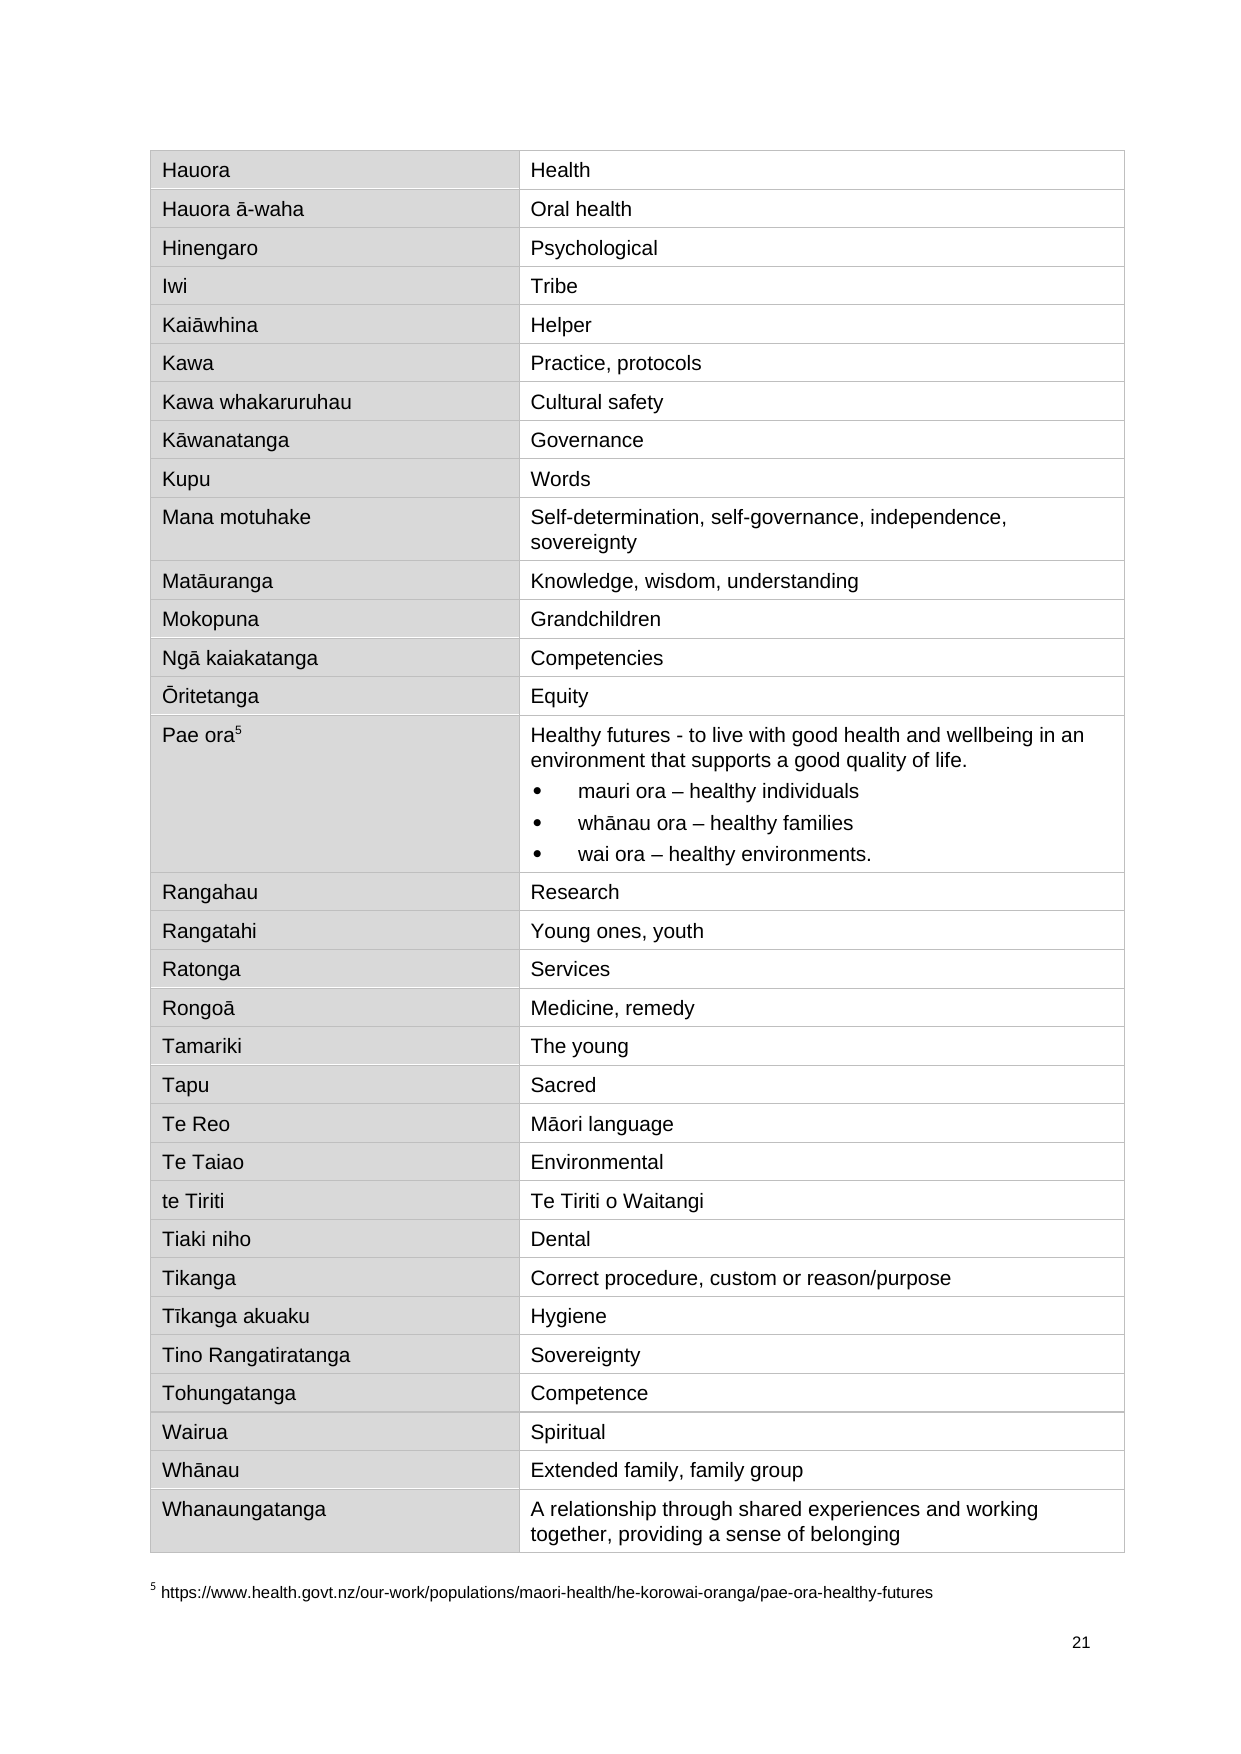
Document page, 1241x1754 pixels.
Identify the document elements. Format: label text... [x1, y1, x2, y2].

table_cell Kawa whakaruruhau [151, 382, 519, 420]
table_cell Equity [520, 677, 1124, 714]
table_cell A relationship through shared experiences and working together, providing a sense of belonging [520, 1490, 1124, 1552]
table_cell Tiaki niho [151, 1220, 519, 1257]
table_cell Cultural safety [520, 382, 1124, 420]
table_cell Te Tiriti o Waitangi [520, 1181, 1124, 1219]
table_cell Te Taiao [151, 1143, 519, 1180]
table_cell Tohungatanga [151, 1374, 519, 1411]
table_cell Knowledge, wisdom, understanding [520, 561, 1124, 599]
table_cell Hinengaro [151, 228, 519, 266]
table_cell Practice, protocols [520, 344, 1124, 381]
table_cell Healthy futures - to live with good health and wellbeing in an environment that supports a good quality of life. mauri ora – healthy individuals whānau ora – healthy families wai ora – healthy environments. [520, 716, 1124, 872]
table_cell Environmental [520, 1143, 1124, 1180]
table_cell Iwi [151, 267, 519, 304]
table_cell Mana motuhake [151, 498, 519, 560]
table_cell Rangatahi [151, 911, 519, 949]
table_cell Competence [520, 1374, 1124, 1411]
table_cell Self-determination, self-governance, independence, sovereignty [520, 498, 1124, 560]
table_cell Extended family, family group [520, 1451, 1124, 1488]
table_cell Ōritetanga [151, 677, 519, 714]
table_cell Health [520, 151, 1124, 188]
table_cell Hygiene [520, 1297, 1124, 1334]
table_cell Mokopuna [151, 600, 519, 637]
table_cell Kāwanatanga [151, 421, 519, 458]
table_cell Helper [520, 305, 1124, 343]
table_cell Services [520, 950, 1124, 987]
table_cell Sacred [520, 1066, 1124, 1103]
table_cell Grandchildren [520, 600, 1124, 637]
table_cell Governance [520, 421, 1124, 458]
table_cell Hauora [151, 151, 519, 188]
table_cell Psychological [520, 228, 1124, 266]
table_cell Oral health [520, 190, 1124, 227]
table_cell Rangahau [151, 873, 519, 910]
table_cell Words [520, 459, 1124, 497]
table_cell Young ones, youth [520, 911, 1124, 949]
table_cell Māori language [520, 1104, 1124, 1142]
table_cell Kupu [151, 459, 519, 497]
table_cell Hauora ā-waha [151, 190, 519, 227]
table_cell Ratonga [151, 950, 519, 987]
table_cell Tikanga [151, 1258, 519, 1296]
table_cell Matāuranga [151, 561, 519, 599]
table_cell te Tiriti [151, 1181, 519, 1219]
table_cell Whānau [151, 1451, 519, 1488]
table_cell Correct procedure, custom or reason/purpose [520, 1258, 1124, 1296]
table_cell Tīkanga akuaku [151, 1297, 519, 1334]
table_cell Sovereignty [520, 1335, 1124, 1373]
table_cell Competencies [520, 639, 1124, 676]
table_cell The young [520, 1027, 1124, 1064]
table_cell Spiritual [520, 1413, 1124, 1450]
table_cell Ngā kaiakatanga [151, 639, 519, 676]
table_cell Tino Rangatiratanga [151, 1335, 519, 1373]
table_cell Pae ora [151, 716, 519, 872]
table_cell Tamariki [151, 1027, 519, 1064]
table_cell Wairua [151, 1413, 519, 1450]
table_cell Rongoā [151, 989, 519, 1026]
table_cell Kawa [151, 344, 519, 381]
table_cell Tribe [520, 267, 1124, 304]
table_cell Whanaungatanga [151, 1490, 519, 1552]
table_cell Medicine, remedy [520, 989, 1124, 1026]
table_cell Kaiāwhina [151, 305, 519, 343]
table_cell Dental [520, 1220, 1124, 1257]
table_cell Tapu [151, 1066, 519, 1103]
table_cell Research [520, 873, 1124, 910]
table_cell Te Reo [151, 1104, 519, 1142]
